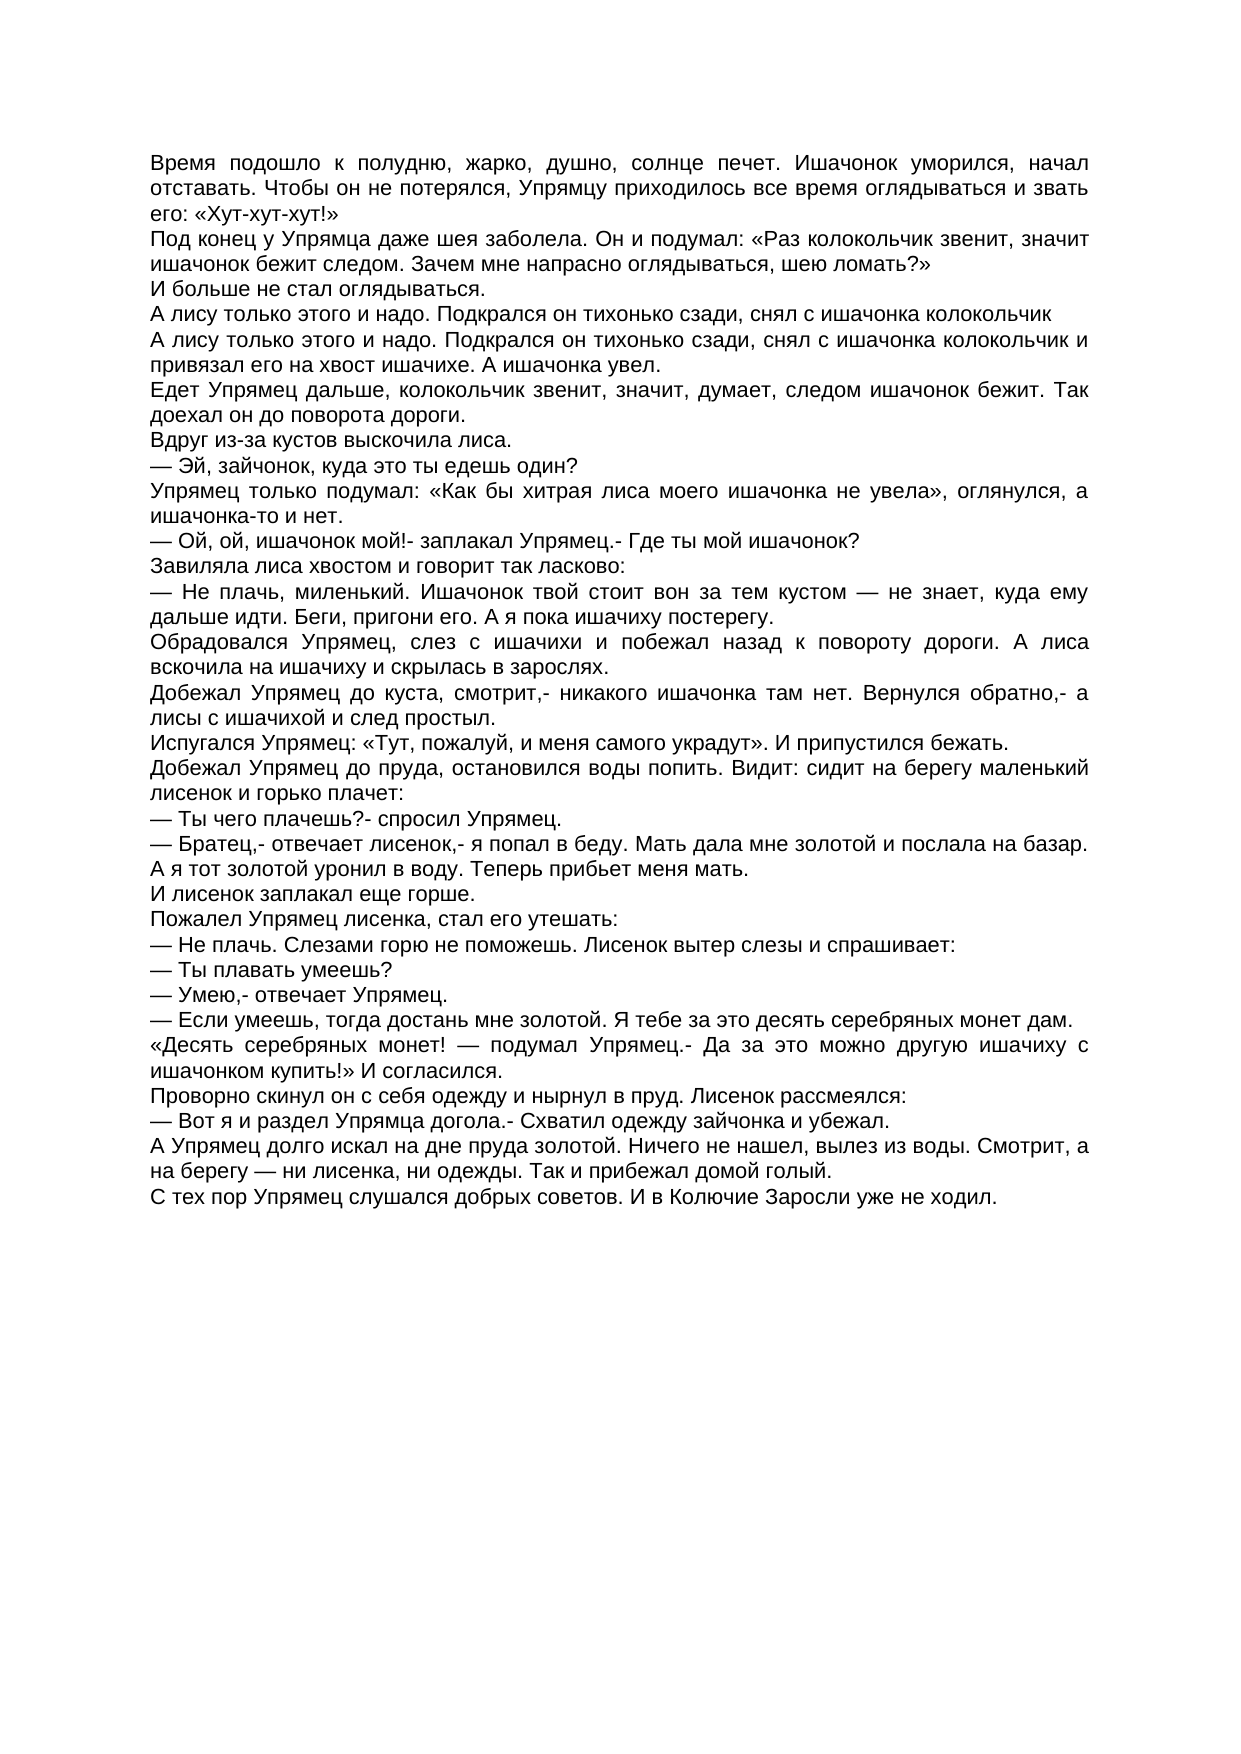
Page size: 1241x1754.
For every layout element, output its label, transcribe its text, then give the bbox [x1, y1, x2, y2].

text — Если умеешь, тогда достань мне золотой. Я тебе за это десять серебряных монет дам. [150, 1007, 1090, 1032]
text Завиляла лиса хвостом и говорит так ласково: [150, 553, 1090, 578]
text Едет Упрямец дальше, колокольчик звенит, значит, думает, следом ишачонок бежит. Так доехал он до поворота дороги. [150, 377, 1090, 427]
text — Ты чего плачешь?- спросил Упрямец. [150, 805, 1090, 831]
text А лису только этого и надо. Подкрался он тихонько сзади, снял с ишачонка колокольчик и привязал его на хвост ишачихе. А ишачонка увел. [150, 326, 1090, 377]
text Добежал Упрямец до куста, смотрит,- никакого ишачонка там нет. Вернулся обратно,- а лисы с ишачихой и след простыл. [150, 679, 1090, 730]
text Под конец у Упрямца даже шея заболела. Он и подумал: «Раз колокольчик звенит, значит ишачонок бежит следом. Зачем мне напрасно оглядываться, шею ломать?» [150, 226, 1090, 276]
text — Братец,- отвечает лисенок,- я попал в беду. Мать дала мне золотой и послала на базар. А я тот золотой уронил в воду. Теперь прибьет меня мать. [150, 831, 1090, 881]
text Добежал Упрямец до пруда, остановился воды попить. Видит: сидит на берегу маленький лисенок и горько плачет: [150, 755, 1090, 805]
text Проворно скинул он с себя одежду и нырнул в пруд. Лисенок рассмеялся: [150, 1083, 1090, 1108]
text С тех пор Упрямец слушался добрых советов. И в Колючие Заросли уже не ходил. [150, 1183, 1090, 1209]
text Вдруг из-за кустов выскочила лиса. [150, 427, 1090, 452]
text И больше не стал оглядываться. [150, 276, 1090, 301]
text — Вот я и раздел Упрямца догола.- Схватил одежду зайчонка и убежал. [150, 1108, 1090, 1133]
text Пожалел Упрямец лисенка, стал его утешать: [150, 906, 1090, 931]
text Обрадовался Упрямец, слез с ишачихи и побежал назад к повороту дороги. А лиса вскочила на ишачиху и скрылась в зарослях. [150, 629, 1090, 679]
text А Упрямец долго искал на дне пруда золотой. Ничего не нашел, вылез из воды. Смотрит, а на берегу — ни лисенка, ни одежды. Так и прибежал домой голый. [150, 1133, 1090, 1183]
text Время подошло к полудню, жарко, душно, солнце печет. Ишачонок уморился, начал отставать. Чтобы он не потерялся, Упрямцу приходилось все время оглядываться и звать его: «Хут-хут-хут!» [150, 150, 1090, 226]
text — Эй, зайчонок, куда это ты едешь один? [150, 452, 1090, 478]
text — Ой, ой, ишачонок мой!- заплакал Упрямец.- Где ты мой ишачонок? [150, 528, 1090, 553]
text — Ты плавать умеешь? [150, 957, 1090, 982]
text — Не плачь, миленький. Ишачонок твой стоит вон за тем кустом — не знает, куда ему дальше идти. Беги, пригони его. А я пока ишачиху постерегу. [150, 578, 1090, 629]
text И лисенок заплакал еще горше. [150, 881, 1090, 906]
text — Умею,- отвечает Упрямец. [150, 982, 1090, 1007]
text Испугался Упрямец: «Тут, пожалуй, и меня самого украдут». И припустился бежать. [150, 730, 1090, 755]
text — Не плачь. Слезами горю не поможешь. Лисенок вытер слезы и спрашивает: [150, 931, 1090, 957]
text «Десять серебряных монет! — подумал Упрямец.- Да за это можно другую ишачиху с ишачонком купить!» И согласился. [150, 1032, 1090, 1083]
text А лису только этого и надо. Подкрался он тихонько сзади, снял с ишачонка колокольчик [150, 301, 1090, 326]
text Упрямец только подумал: «Как бы хитрая лиса моего ишачонка не увела», оглянулся, а ишачонка-то и нет. [150, 478, 1090, 528]
